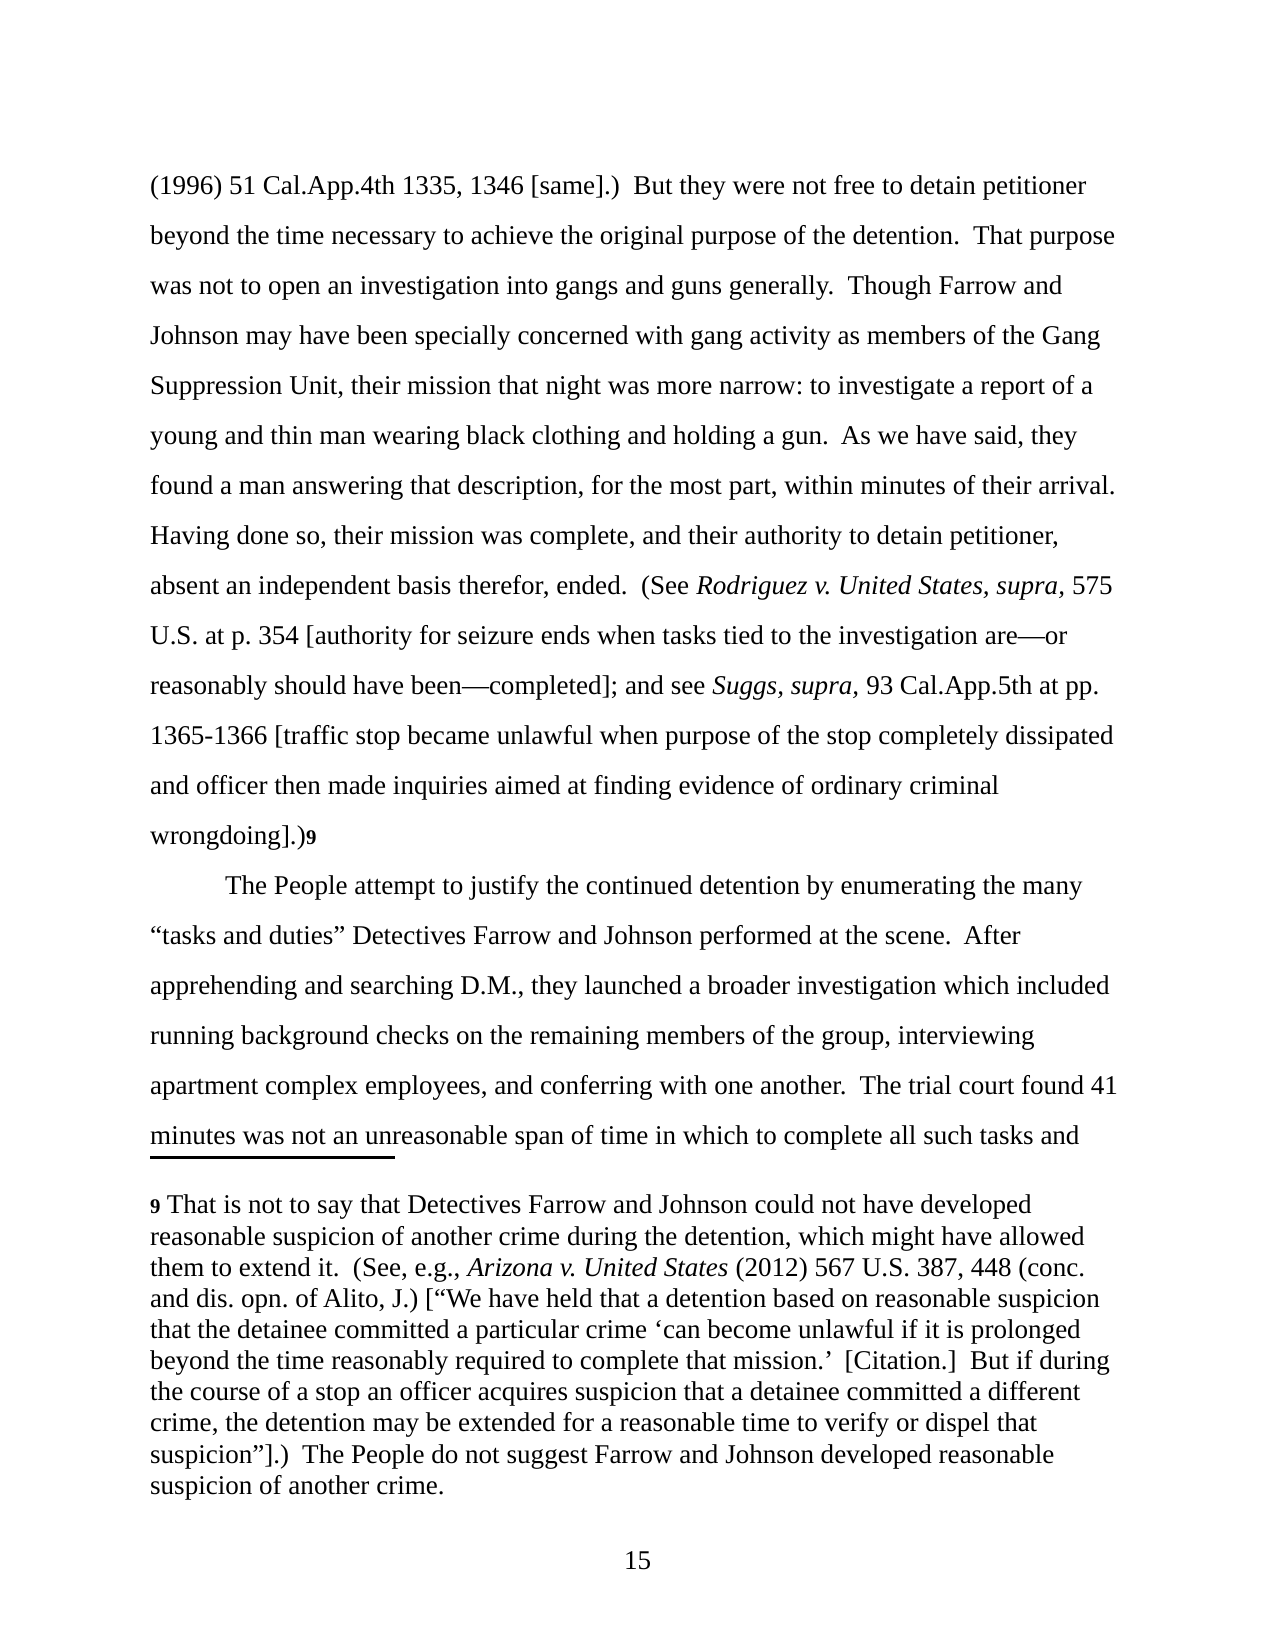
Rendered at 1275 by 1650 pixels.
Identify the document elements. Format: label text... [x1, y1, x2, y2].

text The People attempt to justify the continued detention by enumerating the many “tasks and duties” Detectives Farrow and Johnson performed at the scene. After apprehending and searching D.M., they launched a broader investigation which included running background checks on the remaining members of the group, interviewing apartment complex employees, and conferring with one another. The trial court found 41 minutes was not an unreasonable span of time in which to complete all such tasks and duties, and we do not necessarily disagree. But that finding does not answer the question posed here. Even assuming Farrow and Johnson performed their tasks and duties as efficiently as possible, they still lacked reasonable suspicion to continue the detention after they determined that D.M. had a gun, and mistakenly determined that petitioner did not. (United States v. Bey (3rd Cir. 2018) 911 F.3d 139, 147 [“ ‘Once reasonable suspicion has been dispelled, even a very brief extension without consent or reasonable suspicion violates the Fourth Amendment’ ”].) We therefore conclude that the second patsearch, which resulted in the discovery of the gun, was the product of an unlawfully prolonged detention. (Suggs, supra, 93 Cal.App.5th at p. 1366.) The motion to suppress should have been granted. [150, 850, 1125, 1150]
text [150, 150, 1125, 850]
